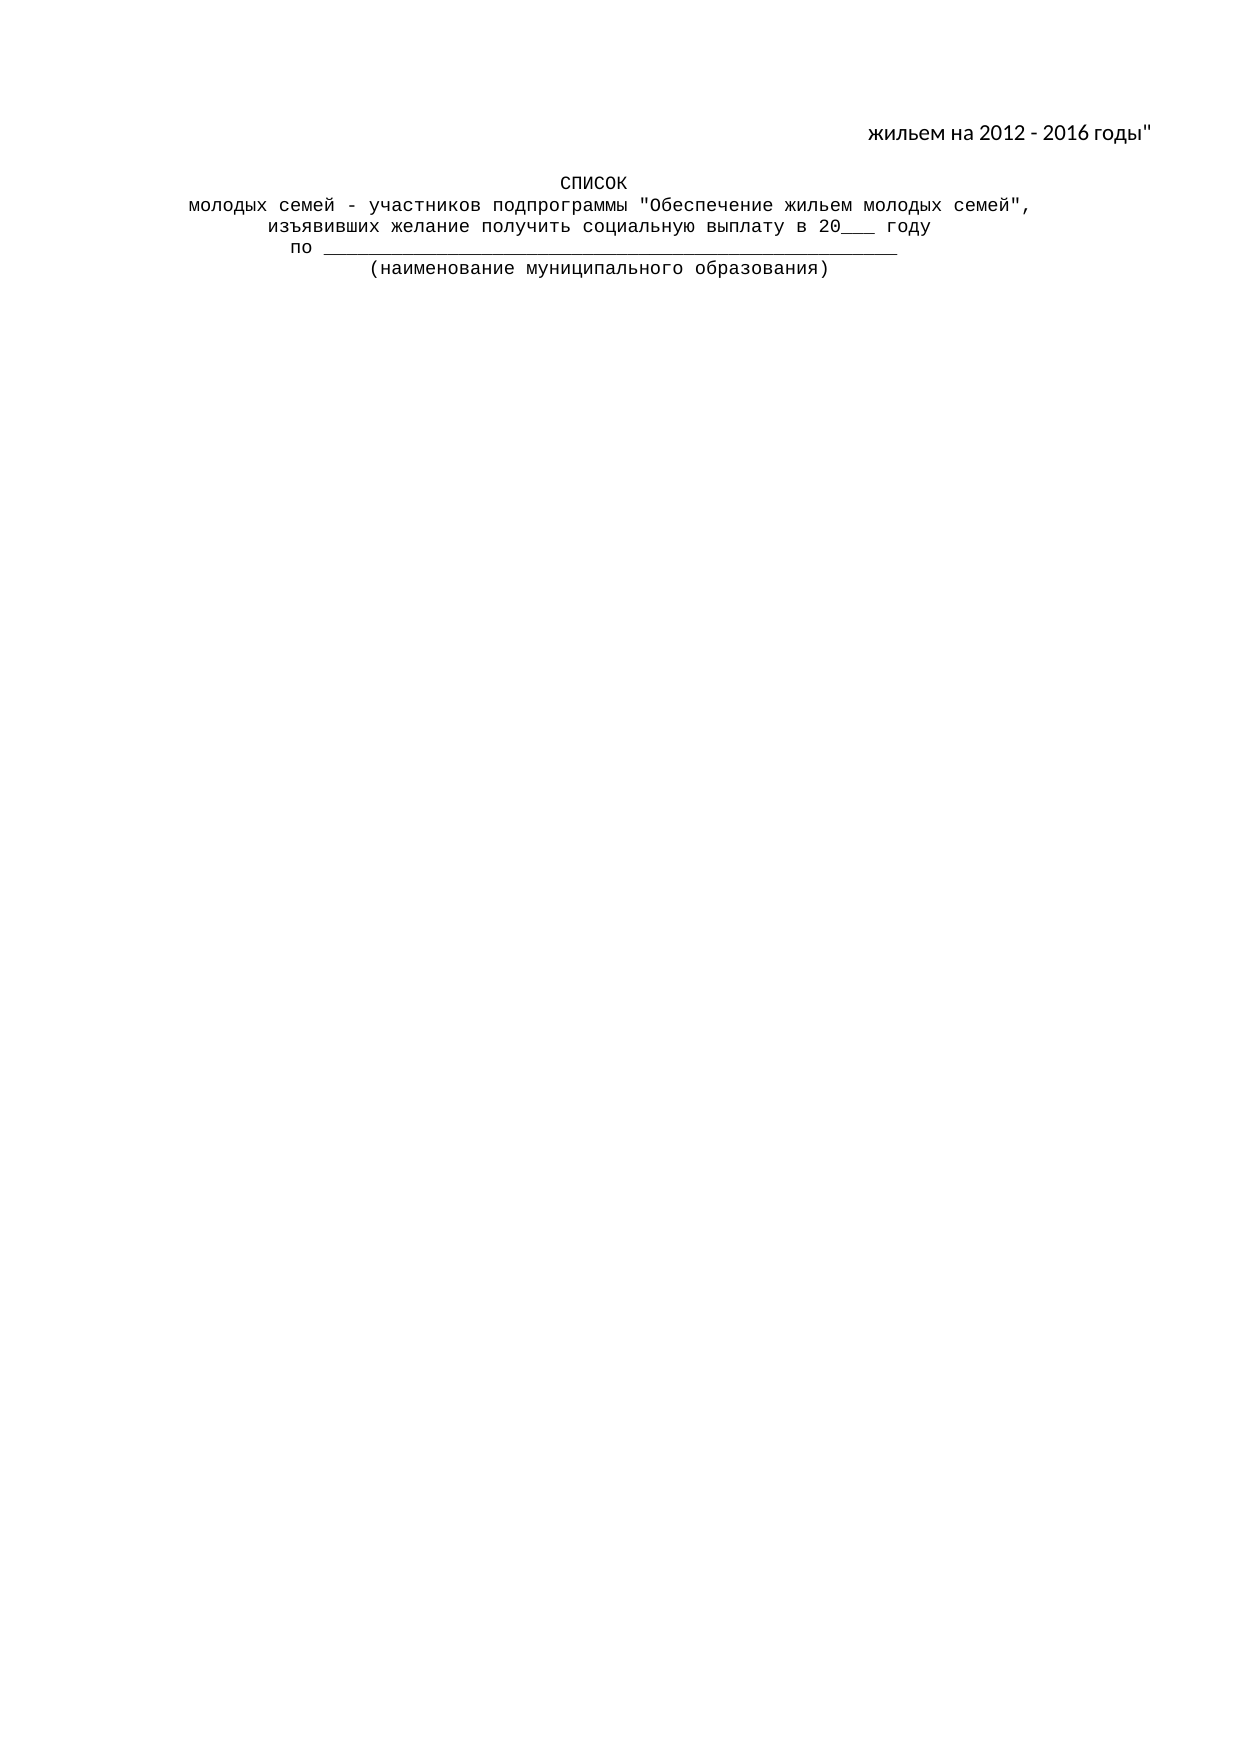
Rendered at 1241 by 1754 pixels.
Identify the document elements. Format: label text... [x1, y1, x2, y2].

text по ___________________________________________________ [177, 238, 1152, 259]
text изъявивших желание получить социальную выплату в 20___ году [177, 217, 1152, 238]
text (наименование муниципального образования) [177, 259, 1152, 280]
text СПИСОК [177, 174, 1152, 195]
text жильем на 2012 - 2016 годы" [177, 118, 1152, 146]
text молодых семей - участников подпрограммы "Обеспечение жильем молодых семей", [177, 195, 1152, 217]
